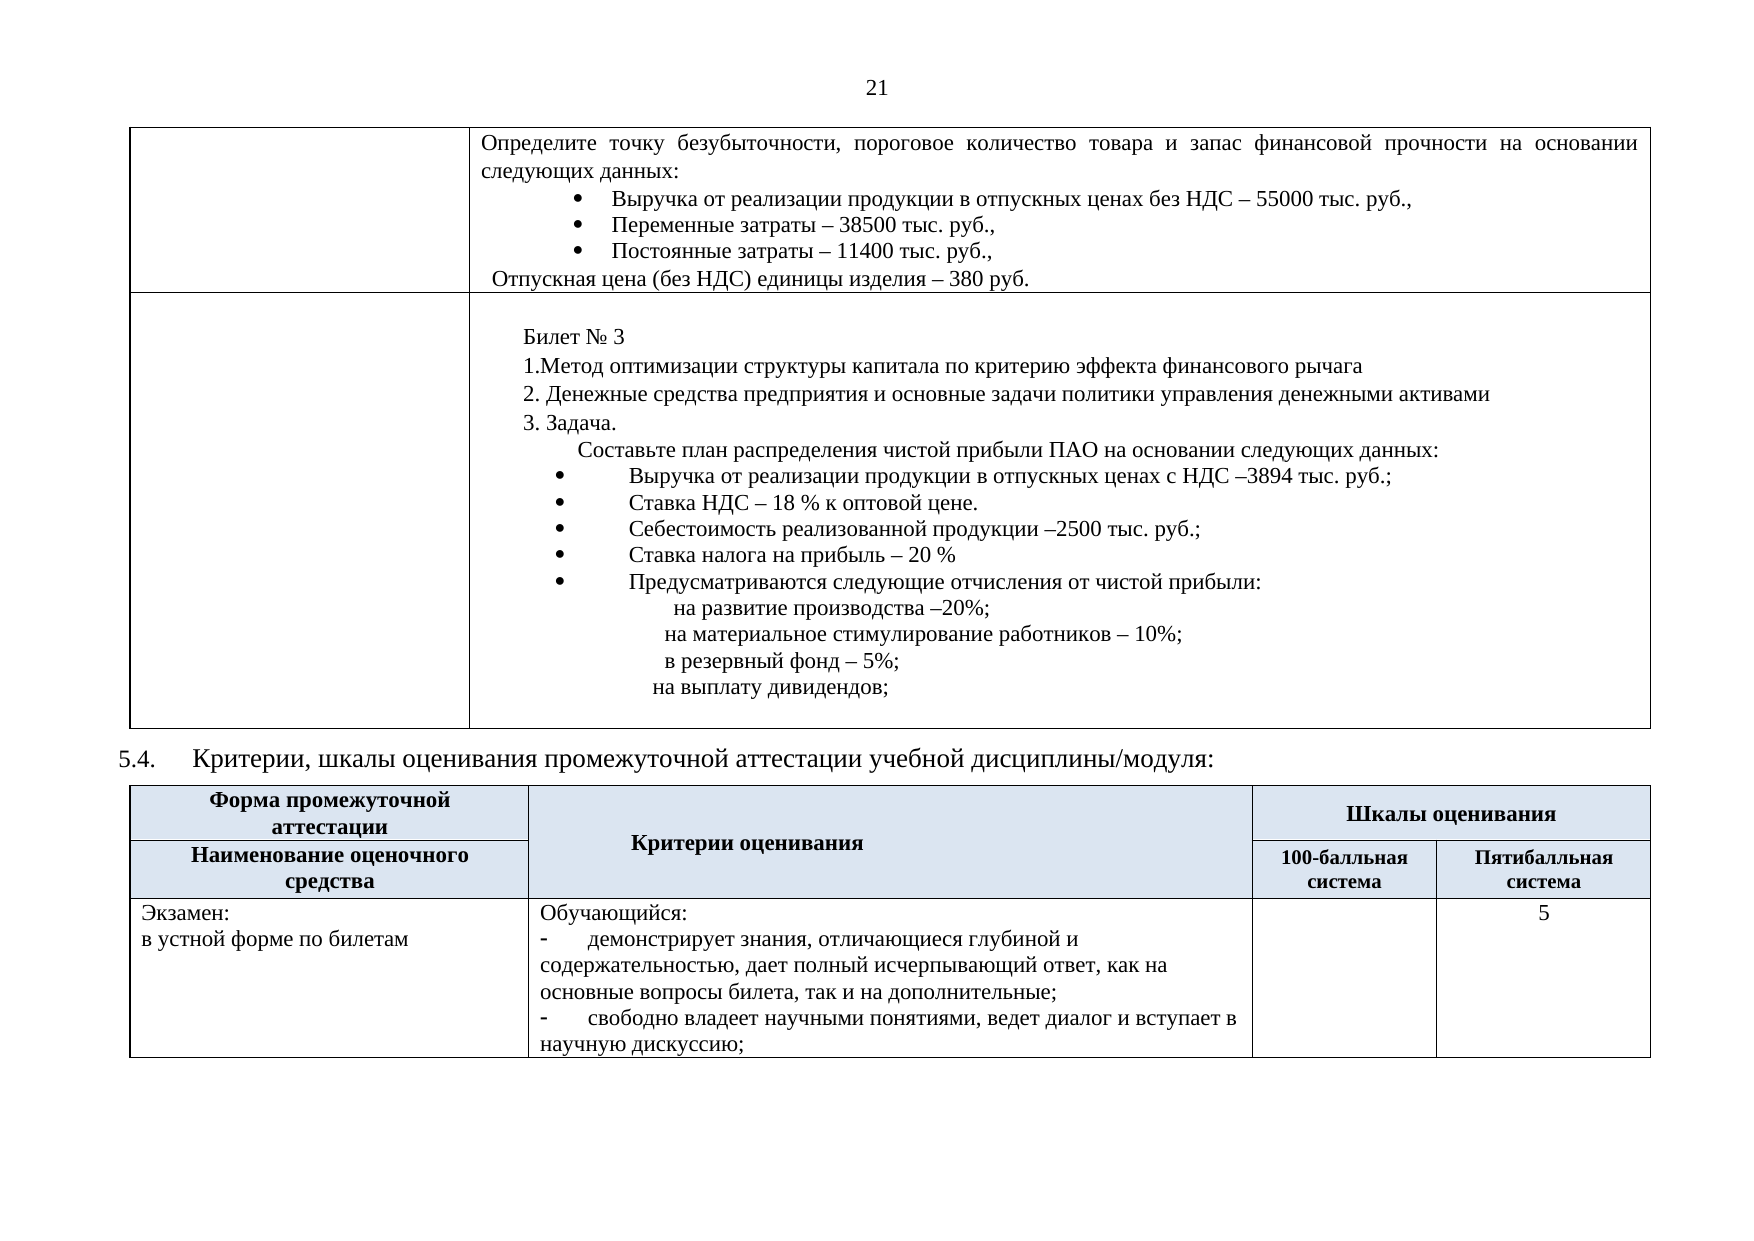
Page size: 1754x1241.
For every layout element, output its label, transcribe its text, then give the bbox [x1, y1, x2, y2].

table_cell Пятибалльная система [1437, 841, 1650, 898]
table_header Шкалы оценивания [1253, 786, 1650, 839]
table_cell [470, 128, 1650, 292]
table_cell [131, 293, 469, 728]
table_cell [1253, 899, 1436, 1057]
table_cell [131, 128, 469, 292]
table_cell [529, 899, 1252, 1057]
table_header Критерии оценивания [529, 786, 1252, 898]
table_cell Билет № 3 1.Метод оптимизации структуры капитала по критерию эффекта финансового рычага 2. Денежные средства предприятия и основные задачи политики управления денежными активами 3. Задача. Составьте план распределения чистой прибыли ПАО на основании следующих данных: Выручка от реализации продукции в отпускных ценах с НДС –3894 тыс. руб.; Ставка НДС – 18 % к оптовой цене. Себестоимость реализованной продукции –2500 тыс. руб.; Ставка налога на прибыль – 20 % Предусматриваются следующие отчисления от чистой прибыли: на развитие производства –20%; на материальное стимулирование работников – 10%; в резервный фонд – 5%; на выплату дивидендов; [470, 293, 1650, 728]
subtitle Критерии, шкалы оценивания промежуточной аттестации учебной дисциплины/модуля: [118, 742, 1636, 773]
table_cell Экзамен: в устной форме по билетам [131, 899, 528, 1057]
table_cell Наименование оценочного средства [131, 841, 528, 898]
table_header Форма промежуточной аттестации [131, 786, 528, 839]
table_cell 100-балльная система [1253, 841, 1436, 898]
table_cell 5 [1437, 899, 1650, 1057]
